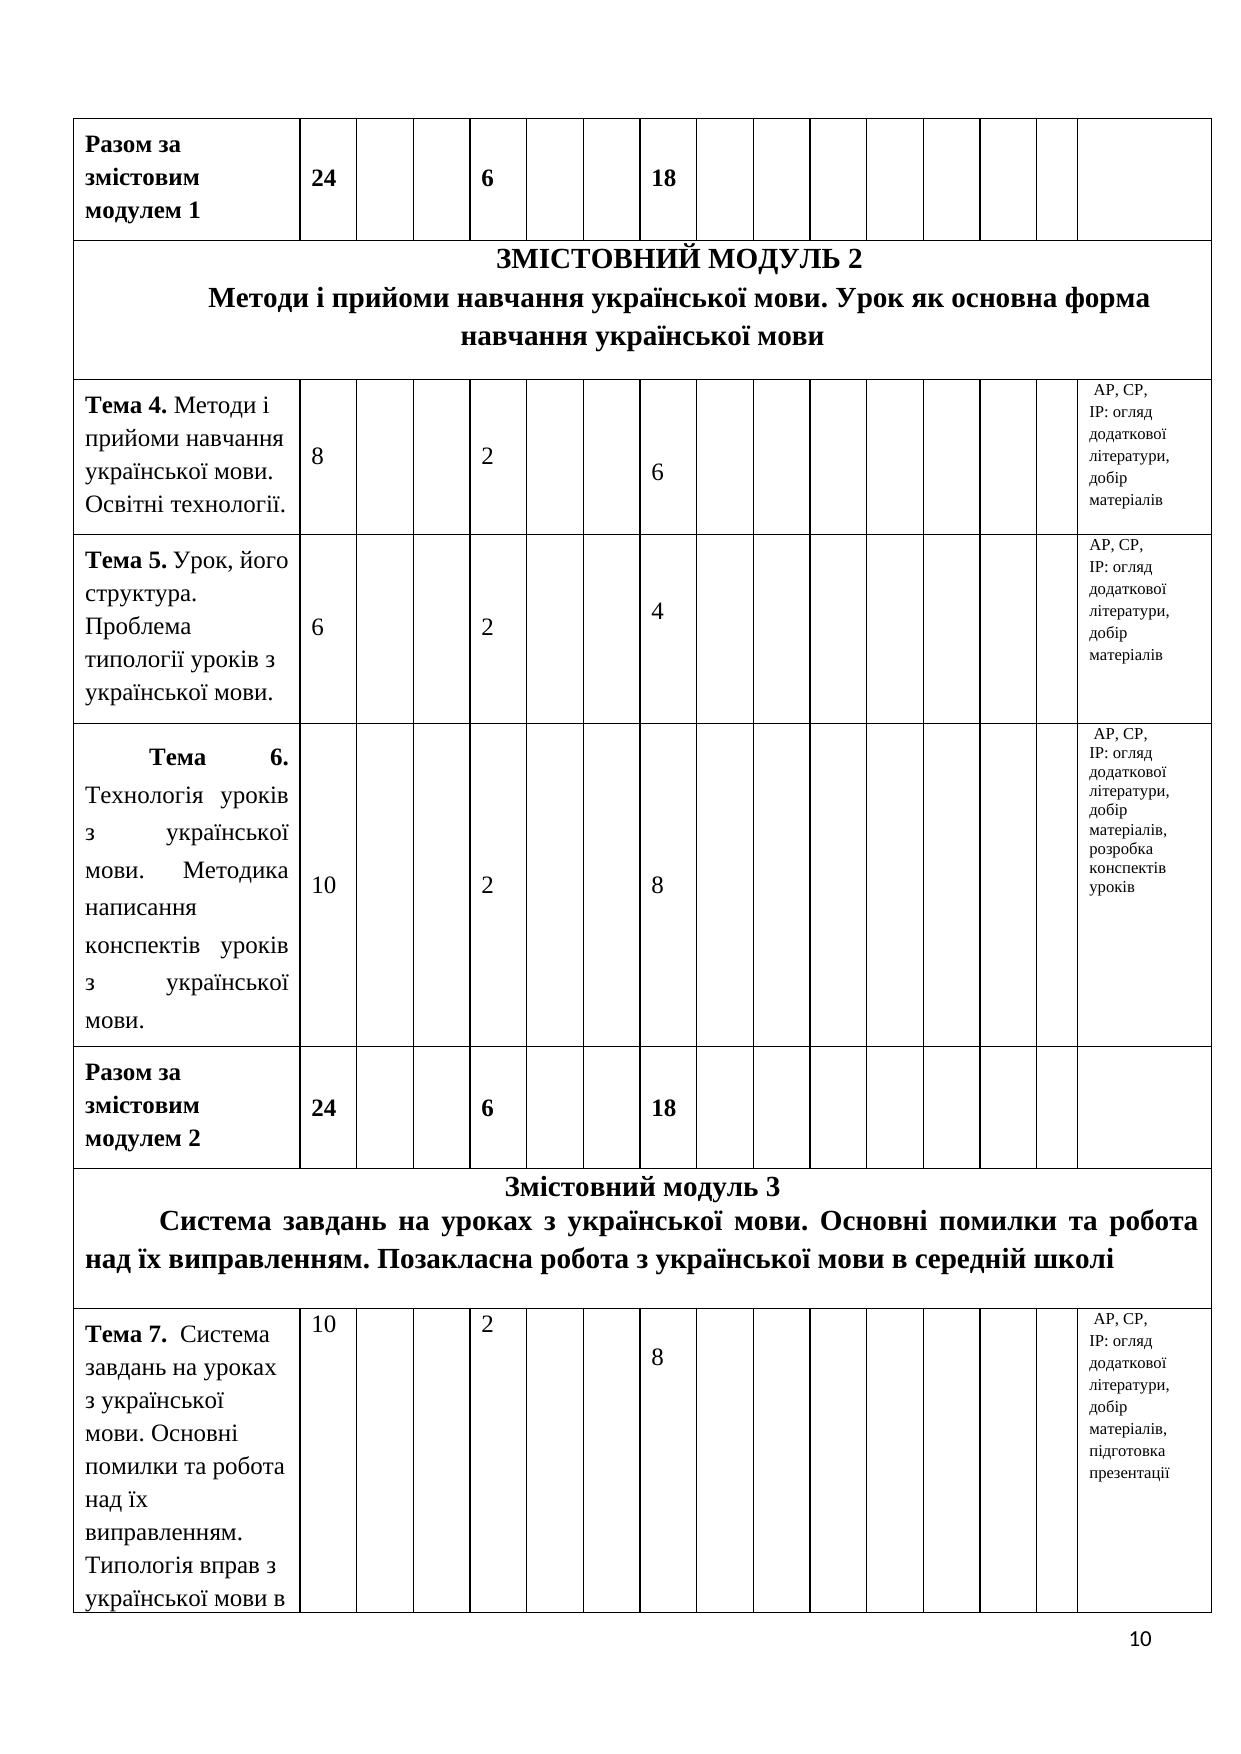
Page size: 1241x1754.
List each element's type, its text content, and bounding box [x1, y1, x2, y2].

table_cell [414, 119, 469, 240]
table_cell [754, 535, 809, 722]
table_cell [527, 1309, 583, 1612]
table_cell [414, 535, 469, 722]
table_cell [924, 119, 979, 240]
table_cell [867, 535, 923, 722]
table_cell [357, 1047, 413, 1168]
table_cell [357, 724, 413, 1046]
table_cell [811, 1047, 866, 1168]
table_cell 8 [641, 1309, 696, 1612]
table_cell [1078, 119, 1211, 240]
table_cell [584, 1309, 639, 1612]
table_cell [754, 380, 809, 534]
table_cell [527, 724, 583, 1046]
table_cell [697, 1047, 753, 1168]
table_cell [697, 724, 753, 1046]
table_cell [754, 119, 809, 240]
table_cell [584, 119, 639, 240]
table_cell 6 [301, 535, 356, 722]
table_cell [981, 1309, 1036, 1612]
table_cell [924, 535, 979, 722]
table_cell [414, 1047, 469, 1168]
table_cell [811, 724, 866, 1046]
table_cell [924, 380, 979, 534]
table_cell [697, 380, 753, 534]
table_cell 4 [641, 535, 696, 722]
table_cell [697, 535, 753, 722]
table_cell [74, 1309, 299, 1612]
table_cell [584, 724, 639, 1046]
table_cell Змістовний модуль 3 Система завдань на уроках з української мови. Основні помилки та робота над їх виправленням. Позакласна робота з української мови в середній школі [74, 1169, 1211, 1308]
table_cell 6 [471, 1047, 526, 1168]
table_cell [1037, 724, 1077, 1046]
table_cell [1078, 380, 1211, 534]
table_cell Тема 5. Урок, його структура. Проблема типології уроків з української мови. [74, 535, 299, 722]
table_cell [357, 1309, 413, 1612]
table_cell [981, 380, 1036, 534]
table_cell [754, 1047, 809, 1168]
table_cell [811, 1309, 866, 1612]
table_cell [584, 380, 639, 534]
table_cell [414, 724, 469, 1046]
table_cell АР, СР, ІР: огляд додаткової літератури, добір матеріалів, розробка конспектів уроків [1078, 724, 1211, 1046]
table_cell [1037, 1309, 1077, 1612]
table_cell [867, 380, 923, 534]
table_cell 8 [641, 724, 696, 1046]
table_cell АР, СР, ІР: огляд додаткової літератури, добір матеріалів [1078, 535, 1211, 722]
table_cell [1078, 1047, 1211, 1168]
table_cell [981, 119, 1036, 240]
table_cell [414, 1309, 469, 1612]
table_cell [527, 535, 583, 722]
table_cell ЗМІСТОВНИЙ МОДУЛЬ 2 Методи і прийоми навчання української мови. Урок як основна форма навчання української мови [74, 241, 1211, 379]
table_cell [924, 724, 979, 1046]
table_cell [584, 535, 639, 722]
table_cell [811, 119, 866, 240]
table_cell 24 [301, 119, 356, 240]
table_cell 10 [301, 724, 356, 1046]
table_cell [754, 1309, 809, 1612]
table_cell 2 [471, 380, 526, 534]
table_cell 2 [471, 1309, 526, 1612]
table_cell Разом за змістовим модулем 1 [74, 119, 299, 240]
table_cell Разом за змістовим модулем 2 [74, 1047, 299, 1168]
table_cell [981, 535, 1036, 722]
table_cell [811, 380, 866, 534]
table_cell Тема 4. Методи і прийоми навчання української мови. Освітні технології. [74, 380, 299, 534]
table_cell [867, 1047, 923, 1168]
table_cell [584, 1047, 639, 1168]
table_cell 24 [301, 1047, 356, 1168]
table_cell [867, 724, 923, 1046]
table_cell [527, 119, 583, 240]
table_cell 18 [641, 1047, 696, 1168]
table_cell [981, 1047, 1036, 1168]
table_cell 2 [471, 724, 526, 1046]
table_cell [357, 535, 413, 722]
table_cell [527, 380, 583, 534]
table_cell [754, 724, 809, 1046]
table_cell [414, 380, 469, 534]
table_cell 18 [641, 119, 696, 240]
table_cell [357, 119, 413, 240]
table_cell [1037, 1047, 1077, 1168]
table_cell [981, 724, 1036, 1046]
table_cell [1037, 380, 1077, 534]
table_cell Тема 6. Технологія уроків з української мови. Методика написання конспектів уроків з української мови. [74, 724, 299, 1046]
table_cell [1037, 119, 1077, 240]
table_cell [697, 119, 753, 240]
table_cell 10 [301, 1309, 356, 1612]
table_cell 6 [471, 119, 526, 240]
table_cell 6 [641, 380, 696, 534]
table_cell [697, 1309, 753, 1612]
table_cell [527, 1047, 583, 1168]
table_cell [924, 1047, 979, 1168]
table_cell 8 [301, 380, 356, 534]
table_cell [867, 119, 923, 240]
table_cell 2 [471, 535, 526, 722]
table_cell [1037, 535, 1077, 722]
table_cell [811, 535, 866, 722]
table_cell [867, 1309, 923, 1612]
table_cell [357, 380, 413, 534]
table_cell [1078, 1309, 1211, 1612]
table_cell [924, 1309, 979, 1612]
